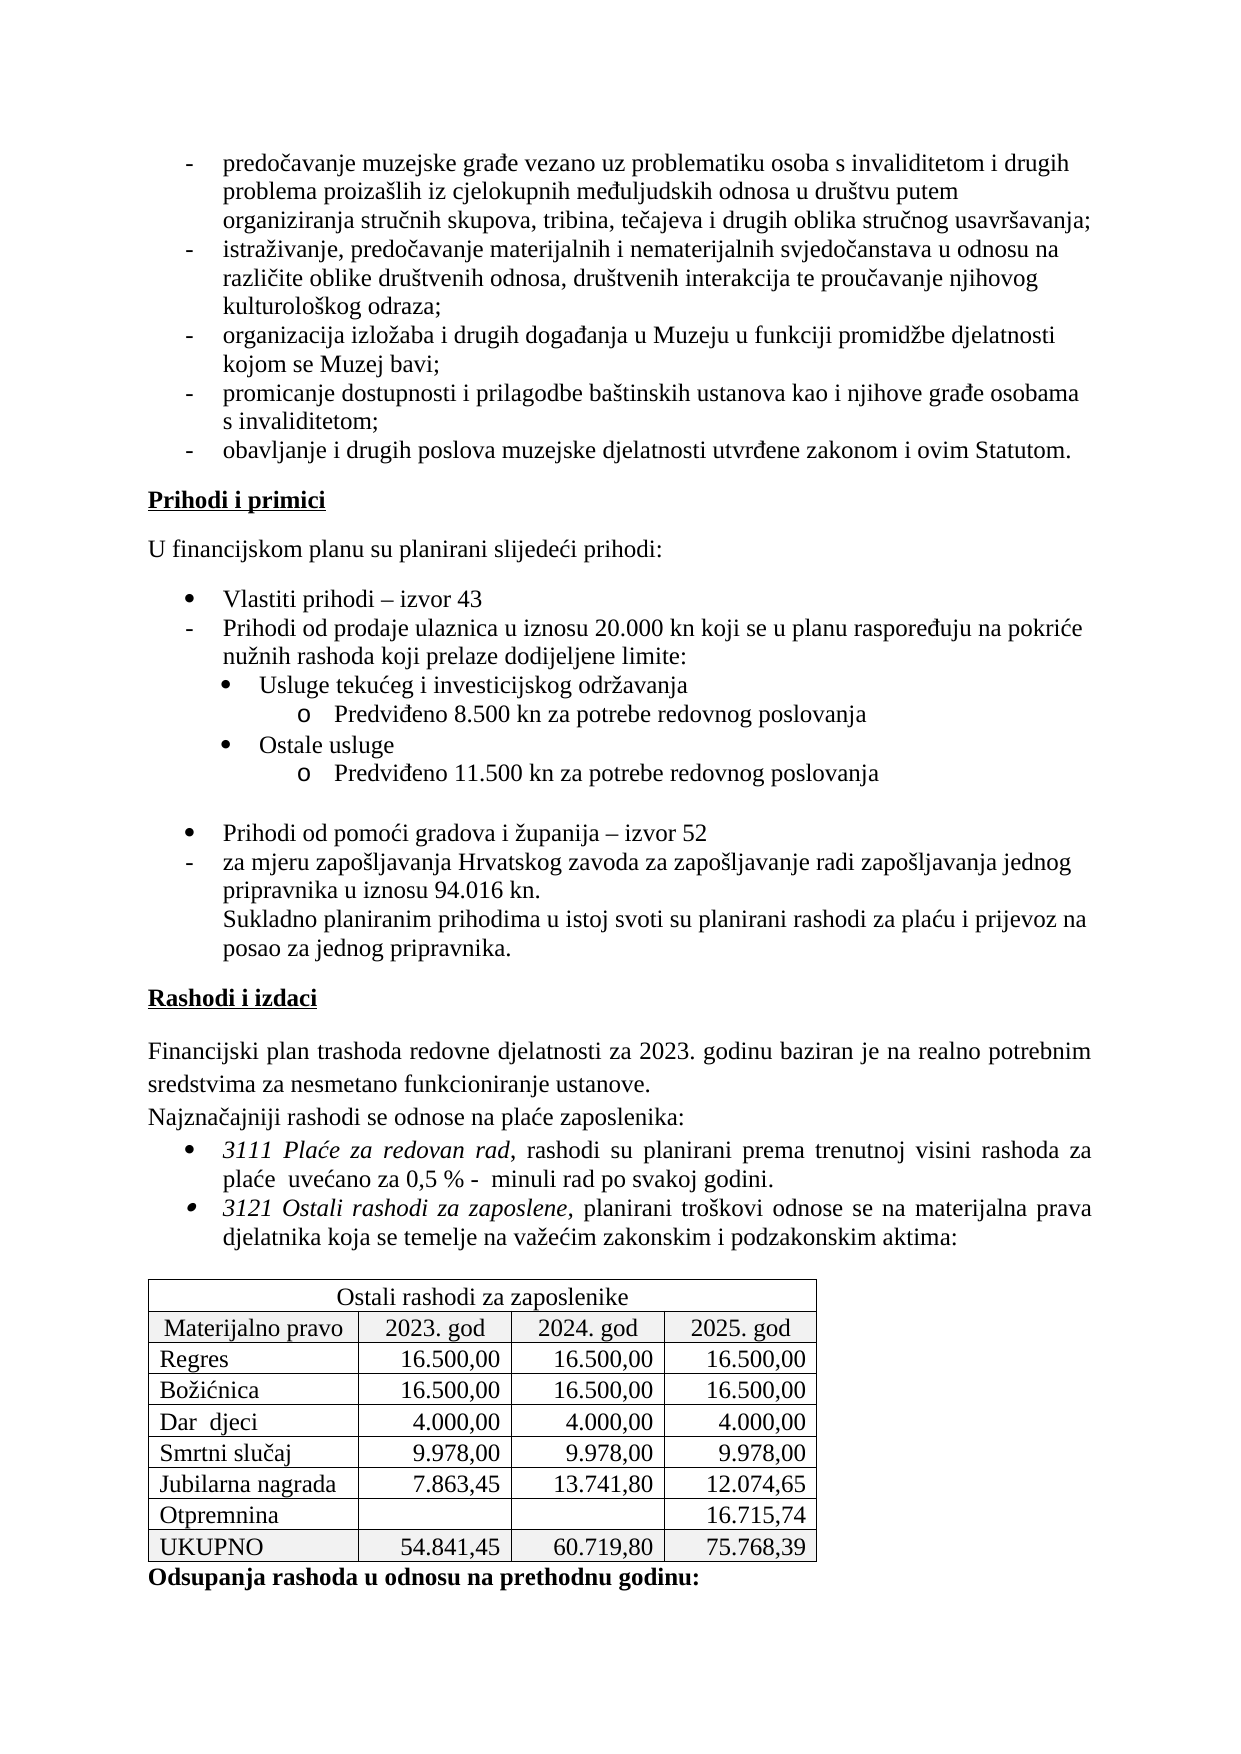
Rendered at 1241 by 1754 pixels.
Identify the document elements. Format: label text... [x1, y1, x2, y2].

list za mjeru zapošljavanja Hrvatskog zavoda za zapošljavanje radi zapošljavanja jednog pripravnika u iznosu 94.016 kn. [185, 847, 1093, 904]
table_cell Materijalno pravo [149, 1312, 358, 1342]
table_cell 16.500,00 [359, 1343, 511, 1373]
text Prihodi i primici [148, 485, 1093, 513]
list Sukladno planiranim prihodima u istoj svoti su planirani rashodi za plaću i prijevoz na posao za jednog pripravnika. [223, 904, 1093, 962]
table_cell 16.500,00 [665, 1343, 816, 1373]
table_cell 13.741,80 [512, 1468, 664, 1498]
list Prihodi od prodaje ulaznica u iznosu 20.000 kn koji se u planu raspoređuju na pokriće nužnih rashoda koji prelaze dodijeljene limite: [185, 613, 1093, 670]
list Usluge tekućeg i investicijskog održavanja [221, 670, 1093, 699]
table_cell 54.841,45 [359, 1530, 511, 1561]
table_cell 7.863,45 [359, 1468, 511, 1498]
table_cell Smrtni slučaj [149, 1437, 358, 1467]
table_cell 4.000,00 [359, 1405, 511, 1436]
table_cell 16.500,00 [512, 1343, 664, 1373]
list istraživanje, predočavanje materijalnih i nematerijalnih svjedočanstava u odnosu na različite oblike društvenih odnosa, društvenih interakcija te proučavanje njihovog kulturološkog odraza; [185, 234, 1093, 320]
list organizacija izložaba i drugih događanja u Muzeju u funkciji promidžbe djelatnosti kojom se Muzej bavi; [185, 320, 1093, 378]
text Odsupanja rashoda u odnosu na prethodnu godinu: [148, 1562, 1093, 1590]
text Rashodi i izdaci [148, 983, 1093, 1011]
table_cell 2023. god [359, 1312, 511, 1342]
table_cell 9.978,00 [665, 1437, 816, 1467]
table_cell 2024. god [512, 1312, 664, 1342]
list Predviđeno 8.500 kn za potrebe redovnog poslovanja [296, 699, 1093, 730]
table_cell Jubilarna nagrada [149, 1468, 358, 1498]
list predočavanje muzejske građe vezano uz problematiku osoba s invaliditetom i drugih problema proizašlih iz cjelokupnih međuljudskih odnosa u društvu putem organiziranja stručnih skupova, tribina, tečajeva i drugih oblika stručnog usavršavanja; [185, 148, 1093, 234]
list 3121 Ostali rashodi za zaposlene, planirani troškovi odnose se na materijalna prava djelatnika koja se temelje na važećim zakonskim i podzakonskim aktima: [185, 1193, 1093, 1251]
list 3111 Plaće za redovan rad, rashodi su planirani prema trenutnoj visini rashoda za plaće uvećano za 0,5 % - minuli rad po svakoj godini. [185, 1136, 1093, 1193]
table_header Ostali rashodi za zaposlenike [149, 1280, 816, 1311]
table_cell [512, 1499, 664, 1529]
table_cell 4.000,00 [512, 1405, 664, 1436]
list Predviđeno 11.500 kn za potrebe redovnog poslovanja [296, 758, 1093, 789]
text Financijski plan trashoda redovne djelatnosti za 2023. godinu baziran je na realno potrebnim sredstvima za nesmetano funkcioniranje ustanove. [148, 1036, 1093, 1098]
table_cell Dar djeci [149, 1405, 358, 1436]
table_cell Otpremnina [149, 1499, 358, 1529]
table_cell 16.500,00 [359, 1374, 511, 1404]
list Prihodi od pomoći gradova i županija – izvor 52 [185, 818, 1093, 847]
table_cell UKUPNO [149, 1530, 358, 1561]
table_cell Božićnica [149, 1374, 358, 1404]
table_cell [359, 1499, 511, 1529]
table_cell 2025. god [665, 1312, 816, 1342]
table_cell 60.719,80 [512, 1530, 664, 1561]
table_cell 75.768,39 [665, 1530, 816, 1561]
table_cell 16.500,00 [512, 1374, 664, 1404]
list Vlastiti prihodi – izvor 43 [185, 584, 1093, 613]
table_cell Regres [149, 1343, 358, 1373]
table_cell 9.978,00 [359, 1437, 511, 1467]
table_cell 16.500,00 [665, 1374, 816, 1404]
list promicanje dostupnosti i prilagodbe baštinskih ustanova kao i njihove građe osobama s invaliditetom; [185, 378, 1093, 435]
table_cell 16.715,74 [665, 1499, 816, 1529]
list Ostale usluge [221, 730, 1093, 758]
table_cell 9.978,00 [512, 1437, 664, 1467]
table_cell 12.074,65 [665, 1468, 816, 1498]
text U financijskom planu su planirani slijedeći prihodi: [148, 534, 1093, 563]
table_cell 4.000,00 [665, 1405, 816, 1436]
text Najznačajniji rashodi se odnose na plaće zaposlenika: [148, 1102, 1093, 1131]
list obavljanje i drugih poslova muzejske djelatnosti utvrđene zakonom i ovim Statutom. [185, 435, 1093, 464]
